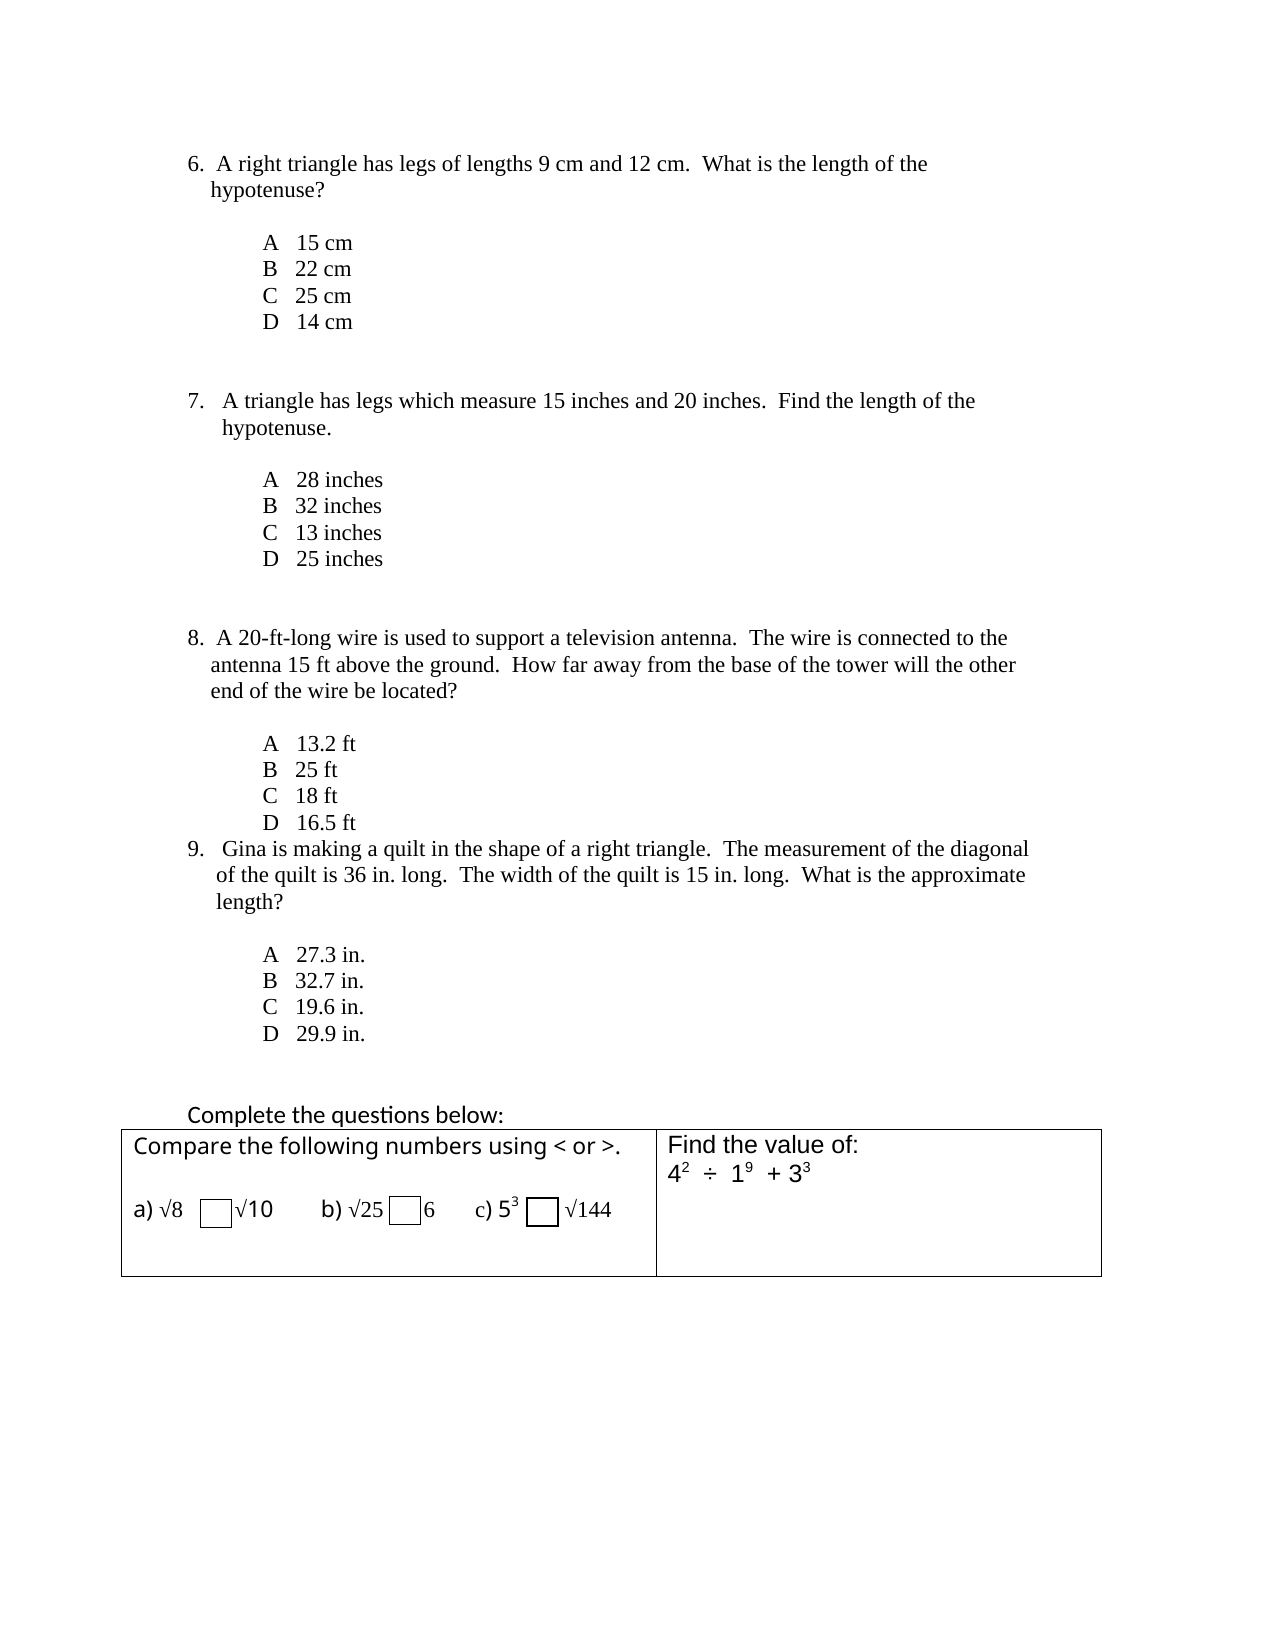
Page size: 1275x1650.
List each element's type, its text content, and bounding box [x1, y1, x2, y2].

table_header Compare the following numbers using < or >. a) √8 √10 b) √25 6 c) 53 √144 [122, 1130, 656, 1276]
text 8. A 20-ft-long wire is used to support a television antenna. The wire is connected to the [187, 624, 1087, 651]
text 9. Gina is making a quilt in the shape of a right triangle. The measurement of the diagonal [187, 835, 1087, 862]
text A 28 inches [187, 466, 1087, 493]
text length? [187, 888, 1087, 914]
text hypotenuse. [187, 413, 1087, 440]
text D 25 inches [187, 545, 1087, 572]
text antenna 15 ft above the ground. How far away from the base of the tower will the other [187, 651, 1087, 677]
text hypotenuse? [187, 176, 1087, 203]
text C 13 inches [187, 519, 1087, 545]
text A 13.2 ft [187, 730, 1087, 756]
text 7. A triangle has legs which measure 15 inches and 20 inches. Find the length of the [187, 387, 1087, 413]
text D 14 cm [187, 308, 1087, 334]
text end of the wire be located? [187, 677, 1087, 703]
text B 22 cm [187, 255, 1087, 282]
text A 15 cm [187, 229, 1087, 255]
text A 27.3 in. [187, 941, 1087, 967]
text of the quilt is 36 in. long. The width of the quilt is 15 in. long. What is the approximate [187, 862, 1087, 888]
text C 25 cm [187, 282, 1087, 308]
text C 19.6 in. [187, 993, 1087, 1020]
text B 25 ft [187, 756, 1087, 782]
text D 29.9 in. [187, 1020, 1087, 1046]
text C 18 ft [187, 782, 1087, 809]
text 6. A right triangle has legs of lengths 9 cm and 12 cm. What is the length of the [187, 150, 1087, 176]
text B 32 inches [187, 493, 1087, 519]
text Complete the questions below: [187, 1099, 1087, 1129]
text D 16.5 ft [187, 809, 1087, 835]
table_header Find the value of: 42 ÷ 19 + 33 [657, 1130, 1101, 1276]
text B 32.7 in. [187, 967, 1087, 993]
